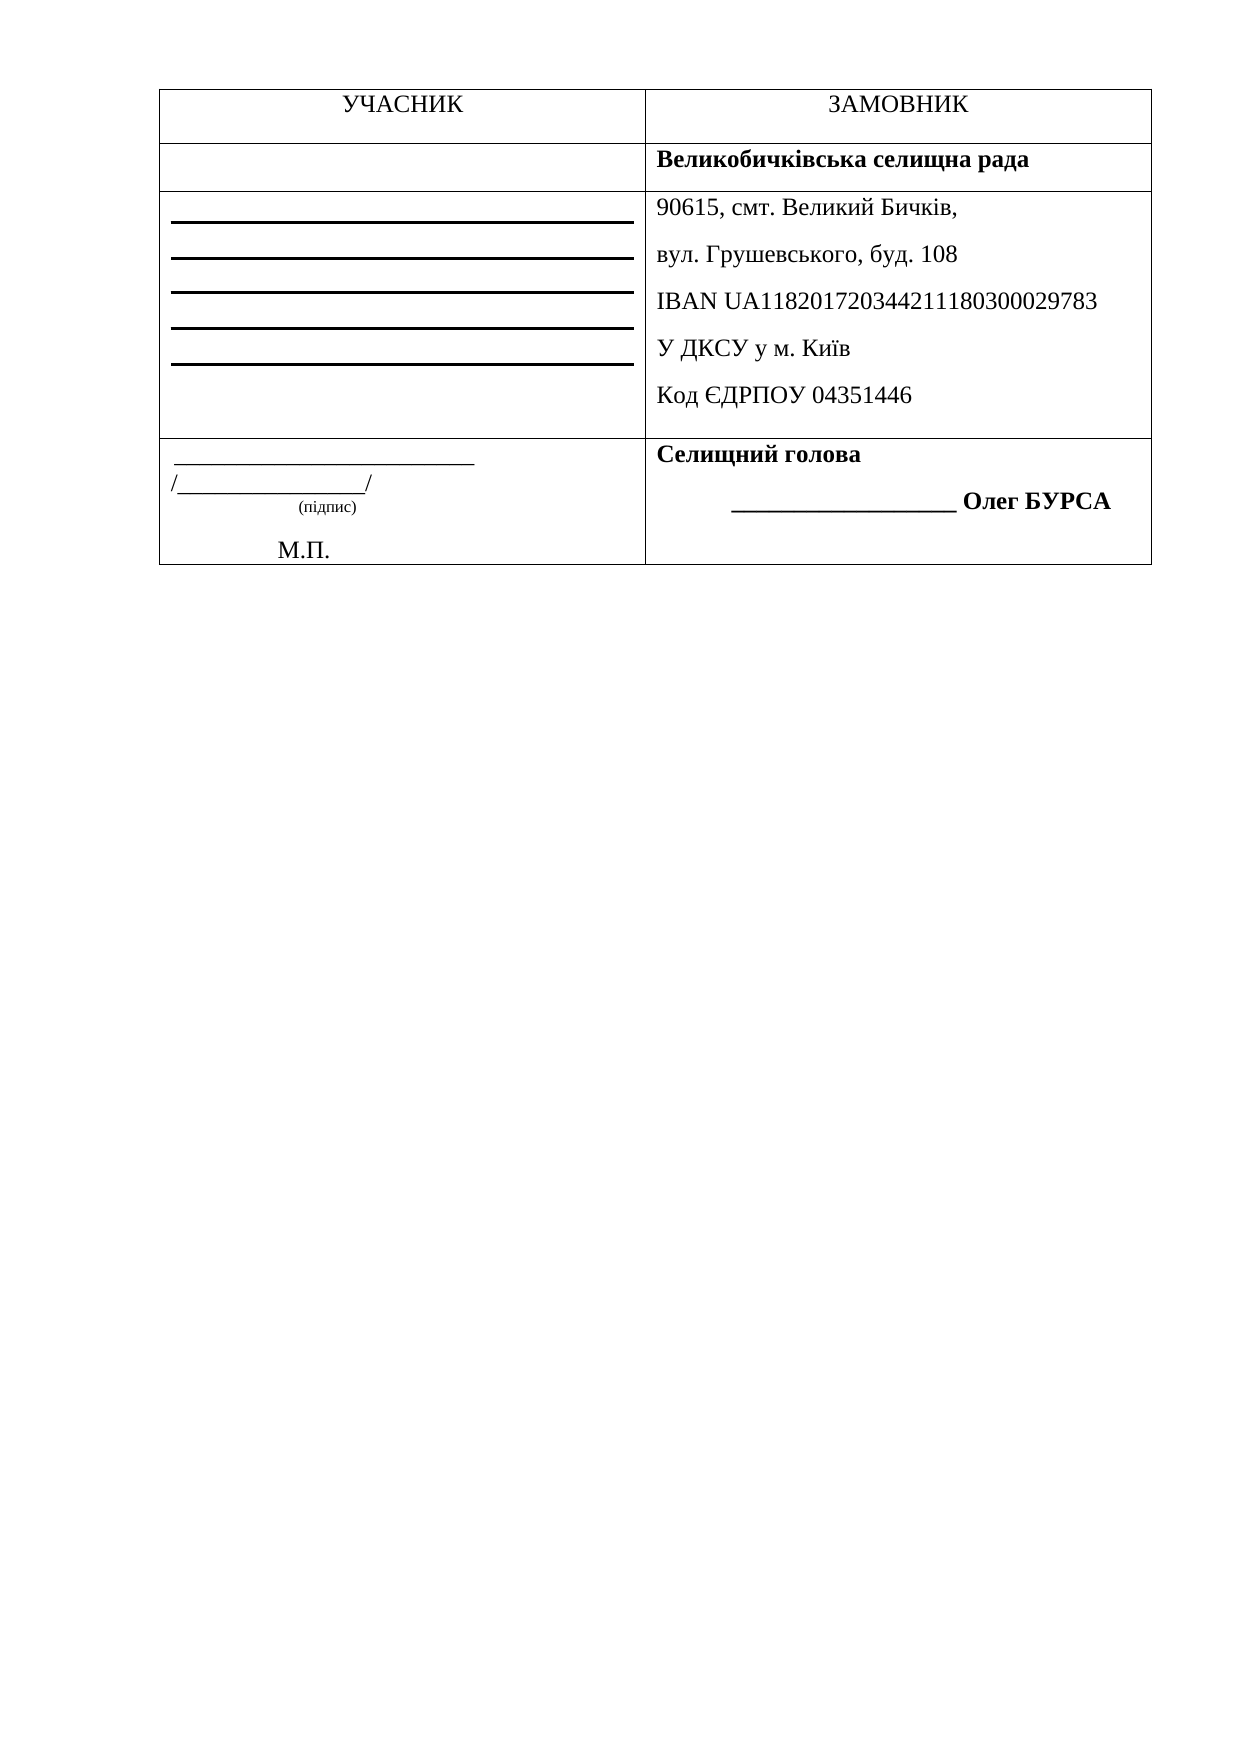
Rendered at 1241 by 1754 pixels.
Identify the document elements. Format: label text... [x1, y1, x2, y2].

table_header УЧАСНИК [160, 90, 645, 143]
table_cell Великобичківська селищна рада [646, 144, 1151, 191]
table_cell 90615, смт. Великий Бичків, вул. Грушевського, буд. 108 IBAN UA118201720344211180300029783 У ДКСУ у м. Київ Код ЄДРПОУ 04351446 [646, 192, 1151, 438]
table_header ЗАМОВНИК [646, 90, 1151, 143]
table_cell [160, 144, 645, 191]
table_cell [160, 192, 645, 438]
table_cell ________________________ /_______________/ (підпис) М.П. [160, 439, 645, 564]
table_cell Селищний голова __________________ Олег БУРСА [646, 439, 1151, 564]
